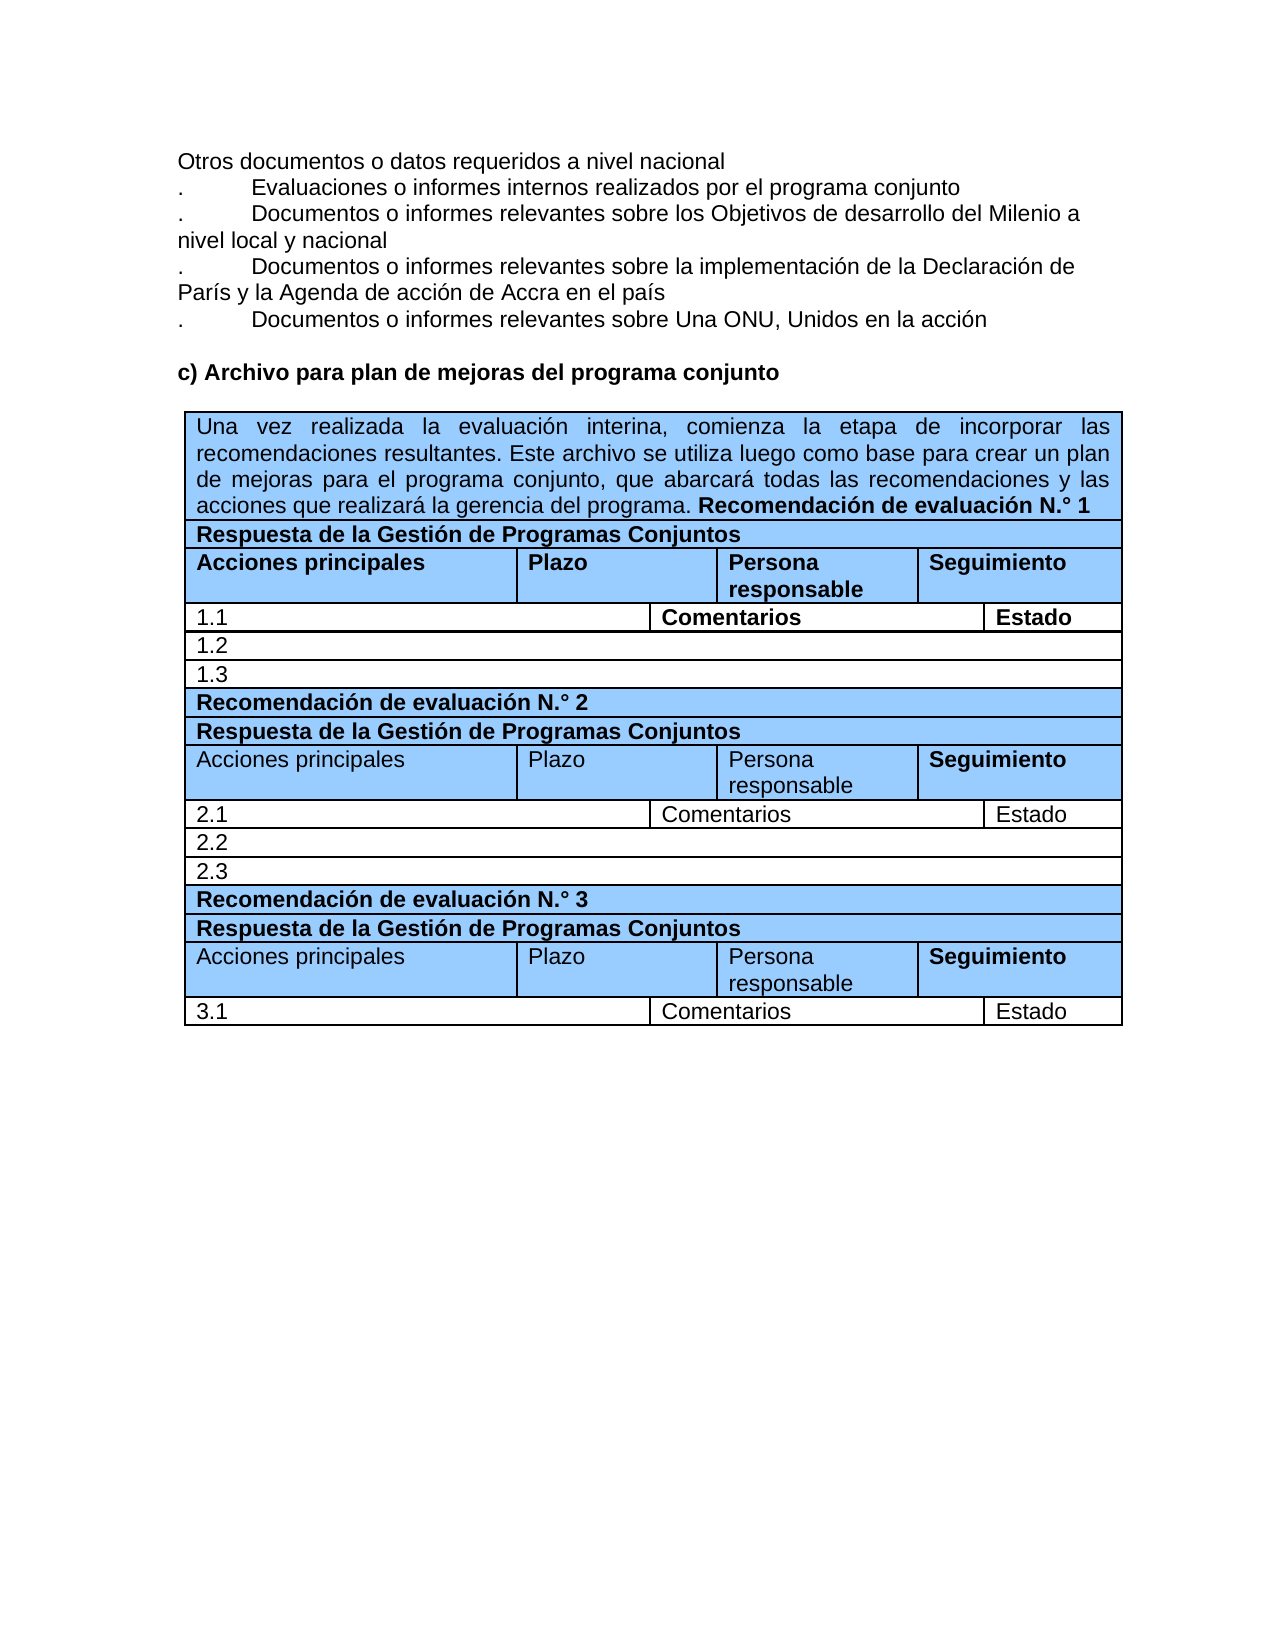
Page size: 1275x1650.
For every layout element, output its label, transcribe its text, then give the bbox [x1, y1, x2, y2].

table_cell Comentarios [651, 998, 983, 1024]
table_cell 1.3 [186, 661, 1121, 687]
table_cell 2.2 [186, 829, 1121, 856]
table_cell Respuesta de la Gestión de Programas Conjuntos [186, 718, 1121, 744]
table_cell Estado [985, 998, 1121, 1024]
table_cell 2.3 [186, 858, 1121, 884]
table_header Una vez realizada la evaluación interina, comienza la etapa de incorporar las recomendaciones resultantes. Este archivo se utiliza luego como base para crear un plan de mejoras para el programa conjunto, que abarcará todas las recomendaciones y las acciones que realizará la gerencia del programa. Recomendación de evaluación N.° 1 [186, 413, 1121, 519]
table_cell Respuesta de la Gestión de Programas Conjuntos [186, 915, 1121, 941]
table_cell Seguimiento [919, 549, 1121, 602]
table_cell 1.2 [186, 633, 1121, 659]
table_cell Acciones principales [186, 943, 516, 996]
table_cell Comentarios [651, 604, 983, 630]
table_cell Plazo [518, 549, 716, 602]
table_cell Acciones principales [186, 549, 516, 602]
table_cell Acciones principales [186, 746, 516, 799]
table_cell Seguimiento [919, 746, 1121, 799]
list Documentos o informes relevantes sobre Una ONU, Unidos en la acción [177, 306, 1098, 332]
table_cell Recomendación de evaluación N.° 2 [186, 689, 1121, 716]
table_cell Estado [985, 801, 1121, 827]
table_cell Persona responsable [718, 746, 917, 799]
table_cell Estado [985, 604, 1121, 630]
table_cell Persona responsable [718, 549, 917, 602]
table_cell Persona responsable [718, 943, 917, 996]
table_cell 3.1 [186, 998, 649, 1024]
table_cell Seguimiento [919, 943, 1121, 996]
list Documentos o informes relevantes sobre los Objetivos de desarrollo del Milenio a nivel local y nacional [177, 200, 1098, 253]
table_cell Comentarios [651, 801, 983, 827]
table_cell Plazo [518, 943, 716, 996]
list Evaluaciones o informes internos realizados por el programa conjunto [177, 174, 1098, 200]
text Otros documentos o datos requeridos a nivel nacional [177, 148, 1098, 174]
text c) Archivo para plan de mejoras del programa conjunto [177, 358, 1098, 385]
table_cell Plazo [518, 746, 716, 799]
list Documentos o informes relevantes sobre la implementación de la Declaración de París y la Agenda de acción de Accra en el país [177, 253, 1098, 306]
table_cell Respuesta de la Gestión de Programas Conjuntos [186, 521, 1121, 547]
table_cell 1.1 [186, 604, 649, 630]
table_cell Recomendación de evaluación N.° 3 [186, 886, 1121, 913]
table_cell 2.1 [186, 801, 649, 827]
